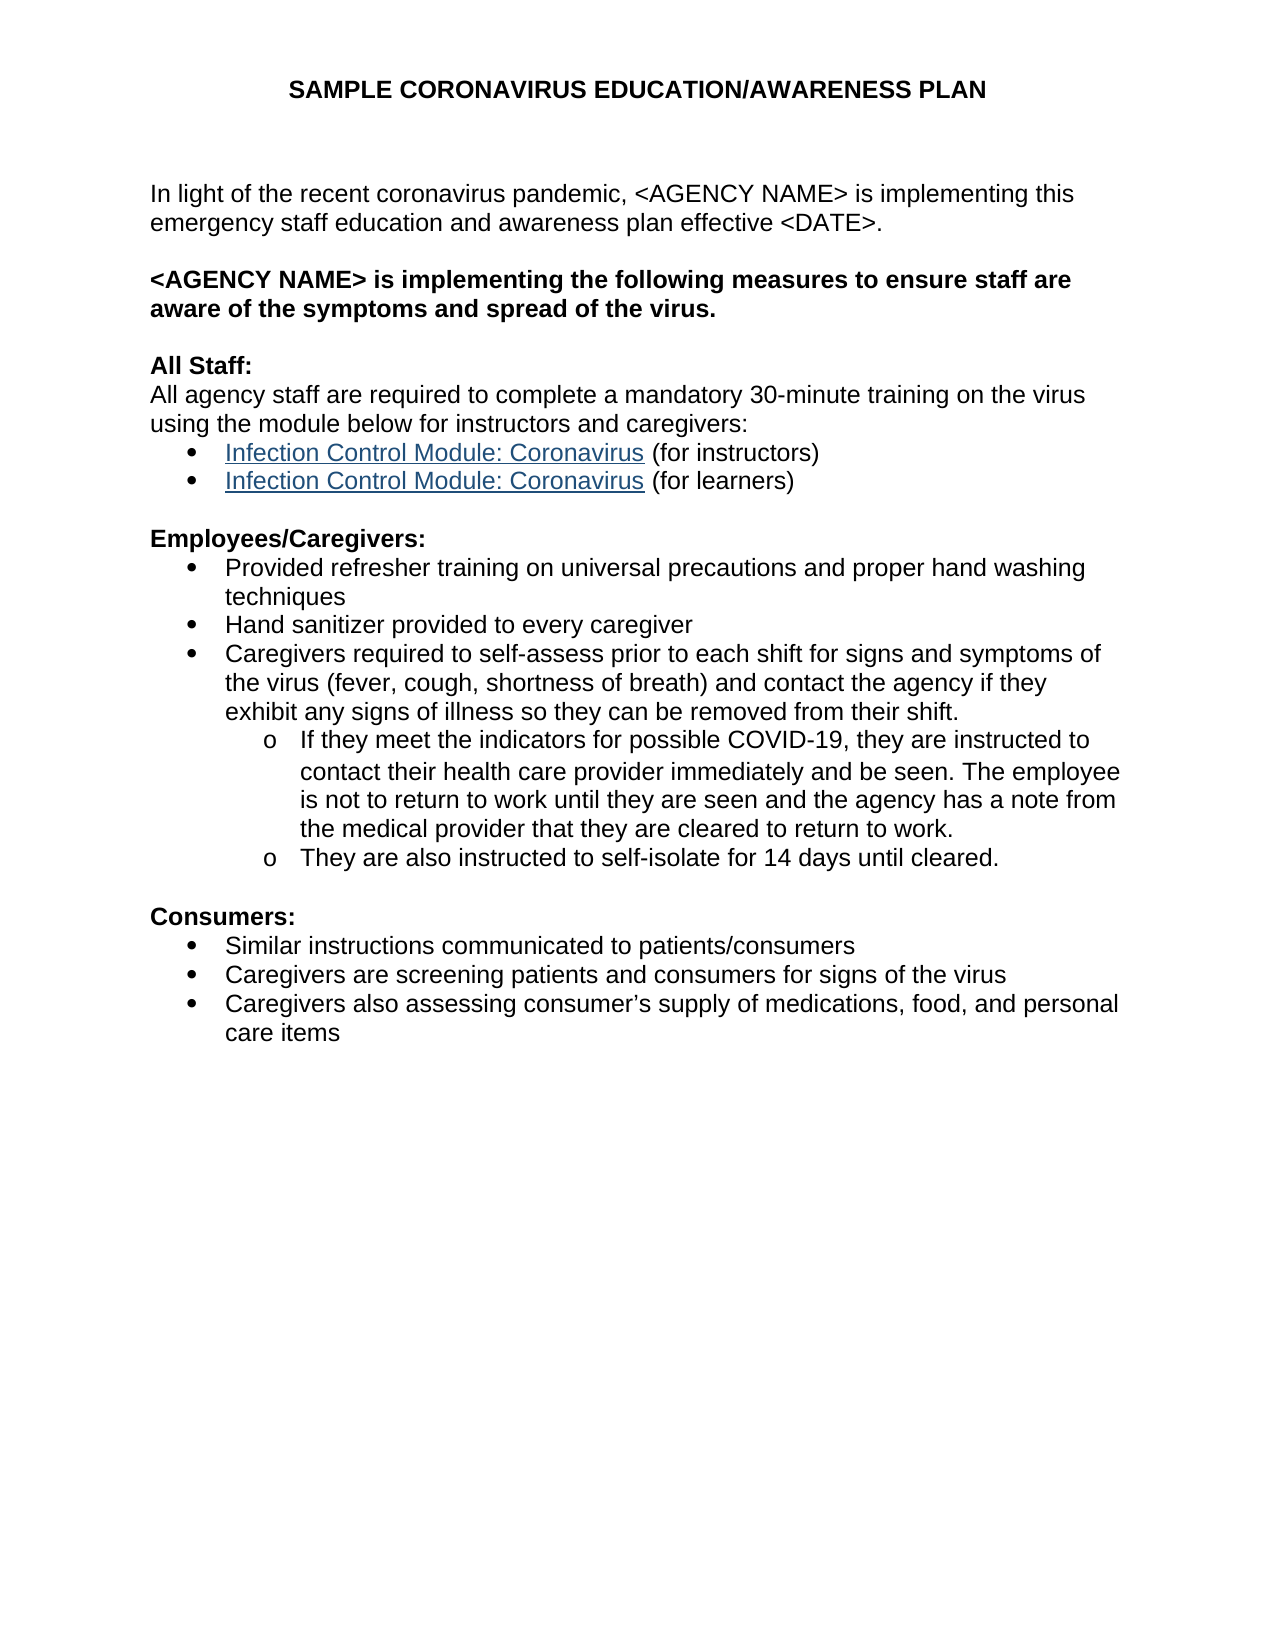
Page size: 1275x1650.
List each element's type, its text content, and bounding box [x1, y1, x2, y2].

list Provided refresher training on universal precautions and proper hand washing techniques [187, 553, 1125, 610]
text All Staff: [150, 351, 1125, 380]
list They are also instructed to self-isolate for 14 days until cleared. [262, 843, 1125, 874]
text In light of the recent coronavirus pandemic, <AGENCY NAME> is implementing this emergency staff education and awareness plan effective <DATE>. [150, 179, 1125, 236]
list Similar instructions communicated to patients/consumers [187, 931, 1125, 960]
text All agency staff are required to complete a mandatory 30-minute training on the virus using the module below for instructors and caregivers: [150, 380, 1125, 437]
list If they meet the indicators for possible COVID-19, they are instructed to contact their health care provider immediately and be seen. The employee is not to return to work until they are seen and the agency has a note from the medical provider that they are cleared to return to work. [262, 726, 1125, 843]
text Consumers: [150, 902, 1125, 931]
text <AGENCY NAME> is implementing the following measures to ensure staff are aware of the symptoms and spread of the virus. [150, 265, 1125, 322]
text Employees/Caregivers: [150, 524, 1125, 553]
list Caregivers also assessing consumer’s supply of medications, food, and personal care items [187, 989, 1125, 1046]
list Caregivers required to self-assess prior to each shift for signs and symptoms of the virus (fever, cough, shortness of breath) and contact the agency if they exhibit any signs of illness so they can be removed from their shift. [187, 639, 1125, 726]
list Hand sanitizer provided to every caregiver [187, 610, 1125, 639]
list Infection Control Module: Coronavirus (for learners) [187, 466, 1125, 495]
list Infection Control Module: Coronavirus (for instructors) [187, 437, 1125, 466]
list Caregivers are screening patients and consumers for signs of the virus [187, 960, 1125, 989]
